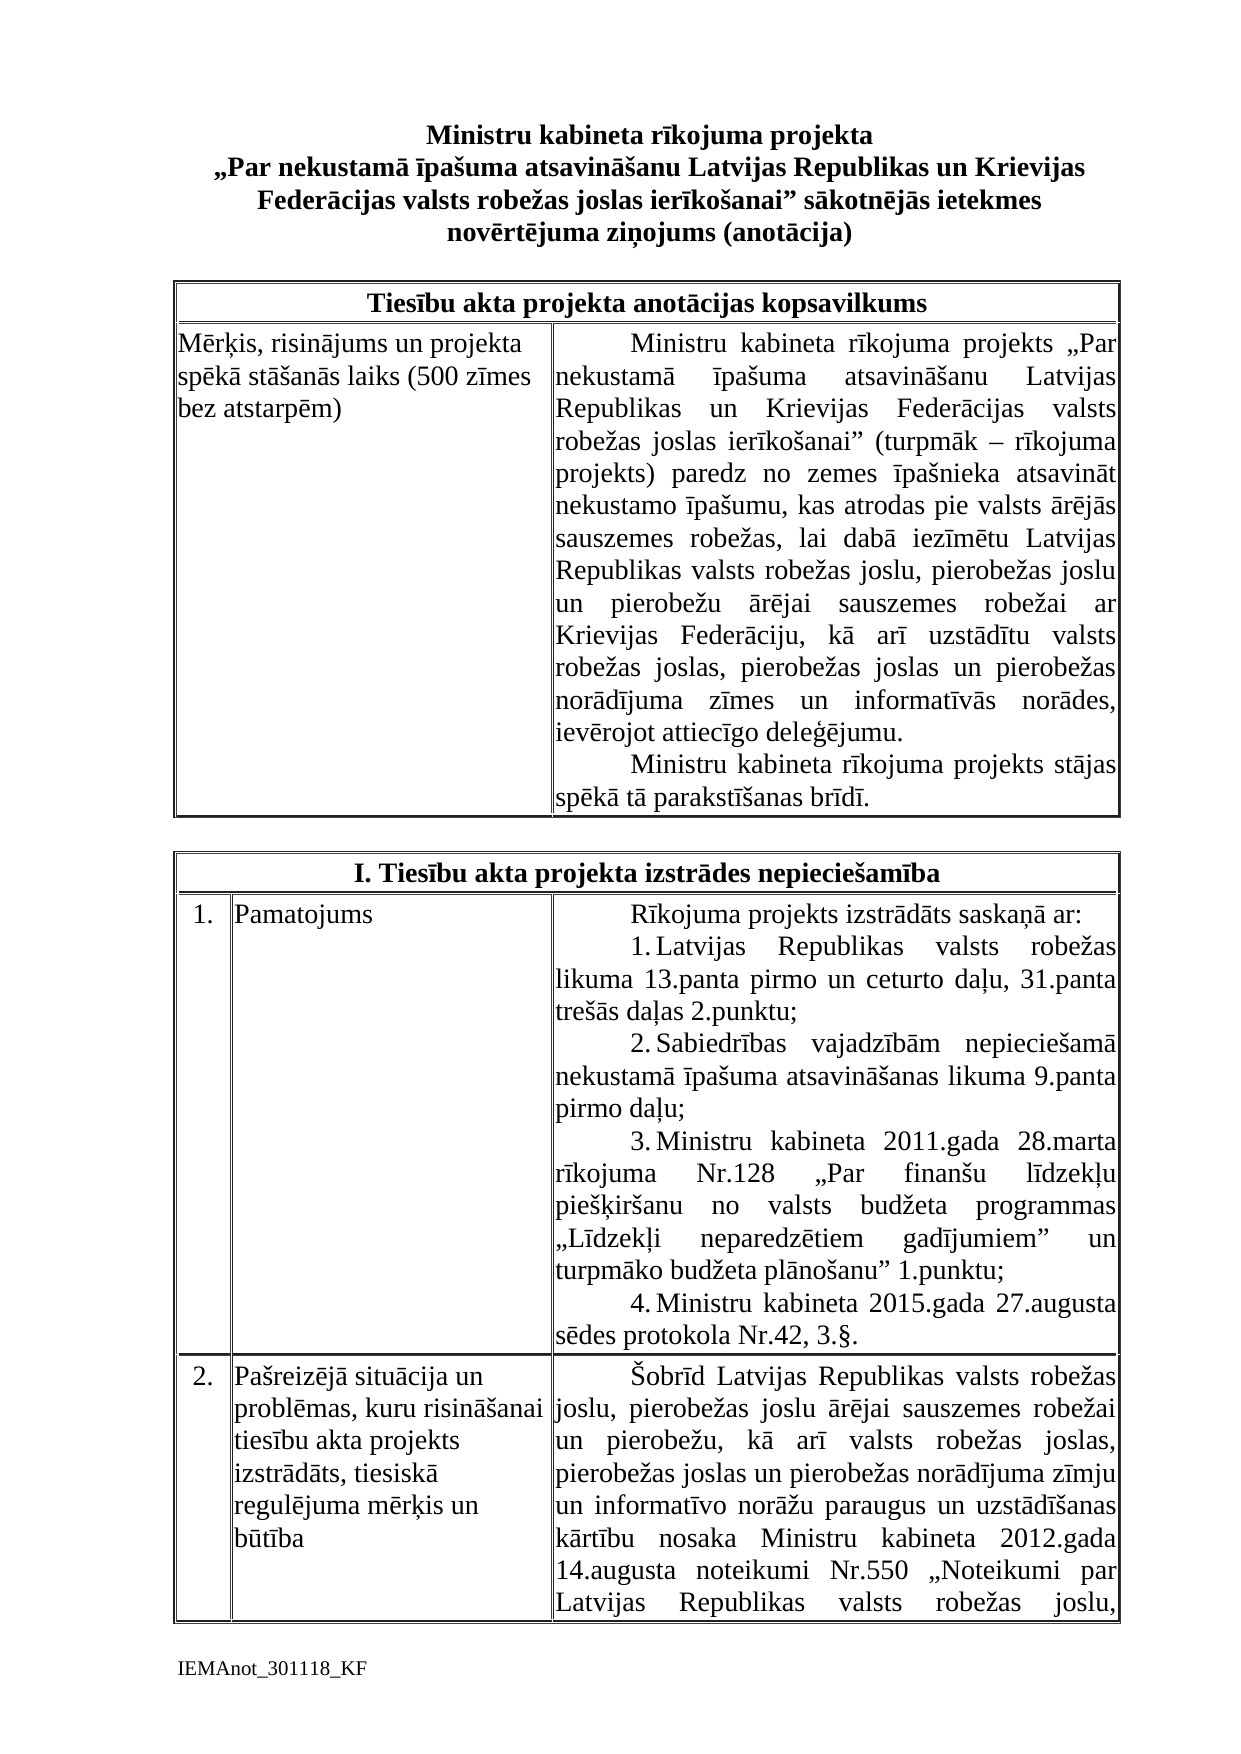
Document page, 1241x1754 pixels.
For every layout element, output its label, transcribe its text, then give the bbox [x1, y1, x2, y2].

table_cell Mērķis, risinājums un projekta spēkā stāšanās laiks (500 zīmes bez atstarpēm) [175, 321, 553, 815]
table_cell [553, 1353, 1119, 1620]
table_header Tiesību akta projekta anotācijas kopsavilkums [177, 284, 1118, 321]
table_cell Pamatojums [233, 895, 551, 1353]
text „Par nekustamā īpašuma atsavināšanu Latvijas Republikas un Krievijas Federācijas valsts robežas joslas ierīkošanai” sākotnējās ietekmes novērtējuma (anotācija) [177, 151, 1122, 248]
text Ministru kabineta rīkojuma projekta [177, 118, 1122, 151]
table_cell 2. [175, 1353, 231, 1620]
table_cell Rīkojuma projekts izstrādāts saskaņā ar: Latvijas Republikas valsts robežas likuma 13.panta pirmo un ceturto daļu, 31.panta trešās daļas 2.punktu; Sabiedrības vajadzībām nepieciešamā nekustamā īpašuma atsavināšanas likuma 9.panta pirmo daļu; Ministru kabineta 2011.gada 28.marta rīkojuma Nr.128 „Par finanšu līdzekļu piešķiršanu no valsts budžeta programmas „Līdzekļi neparedzētiem gadījumiem” un turpmāko budžeta plānošanu” 1.punktu; Ministru kabineta 2015.gada 27.augusta sēdes protokola Nr.42, 3.§. [554, 891, 1119, 1353]
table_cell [231, 1356, 553, 1620]
table_header I. Tiesību akta projekta izstrādes nepieciešamība [177, 854, 1118, 891]
table_cell Ministru kabineta rīkojuma projekts „Par nekustamā īpašuma atsavināšanu Latvijas Republikas un Krievijas Federācijas valsts robežas joslas ierīkošanai” (turpmāk – rīkojuma projekts) paredz no zemes īpašnieka atsavināt nekustamo īpašumu, kas atrodas pie valsts ārējās sauszemes robežas, lai dabā iezīmētu Latvijas Republikas valsts robežas joslu, pierobežas joslu un pierobežu ārējai sauszemes robežai ar Krievijas Federāciju, kā arī uzstādītu valsts robežas joslas, pierobežas joslas un pierobežas norādījuma zīmes un informatīvās norādes, ievērojot attiecīgo deleģējumu. Ministru kabineta rīkojuma projekts stājas spēkā tā parakstīšanas brīdī. [553, 321, 1119, 815]
table_cell 1. [177, 891, 230, 1353]
